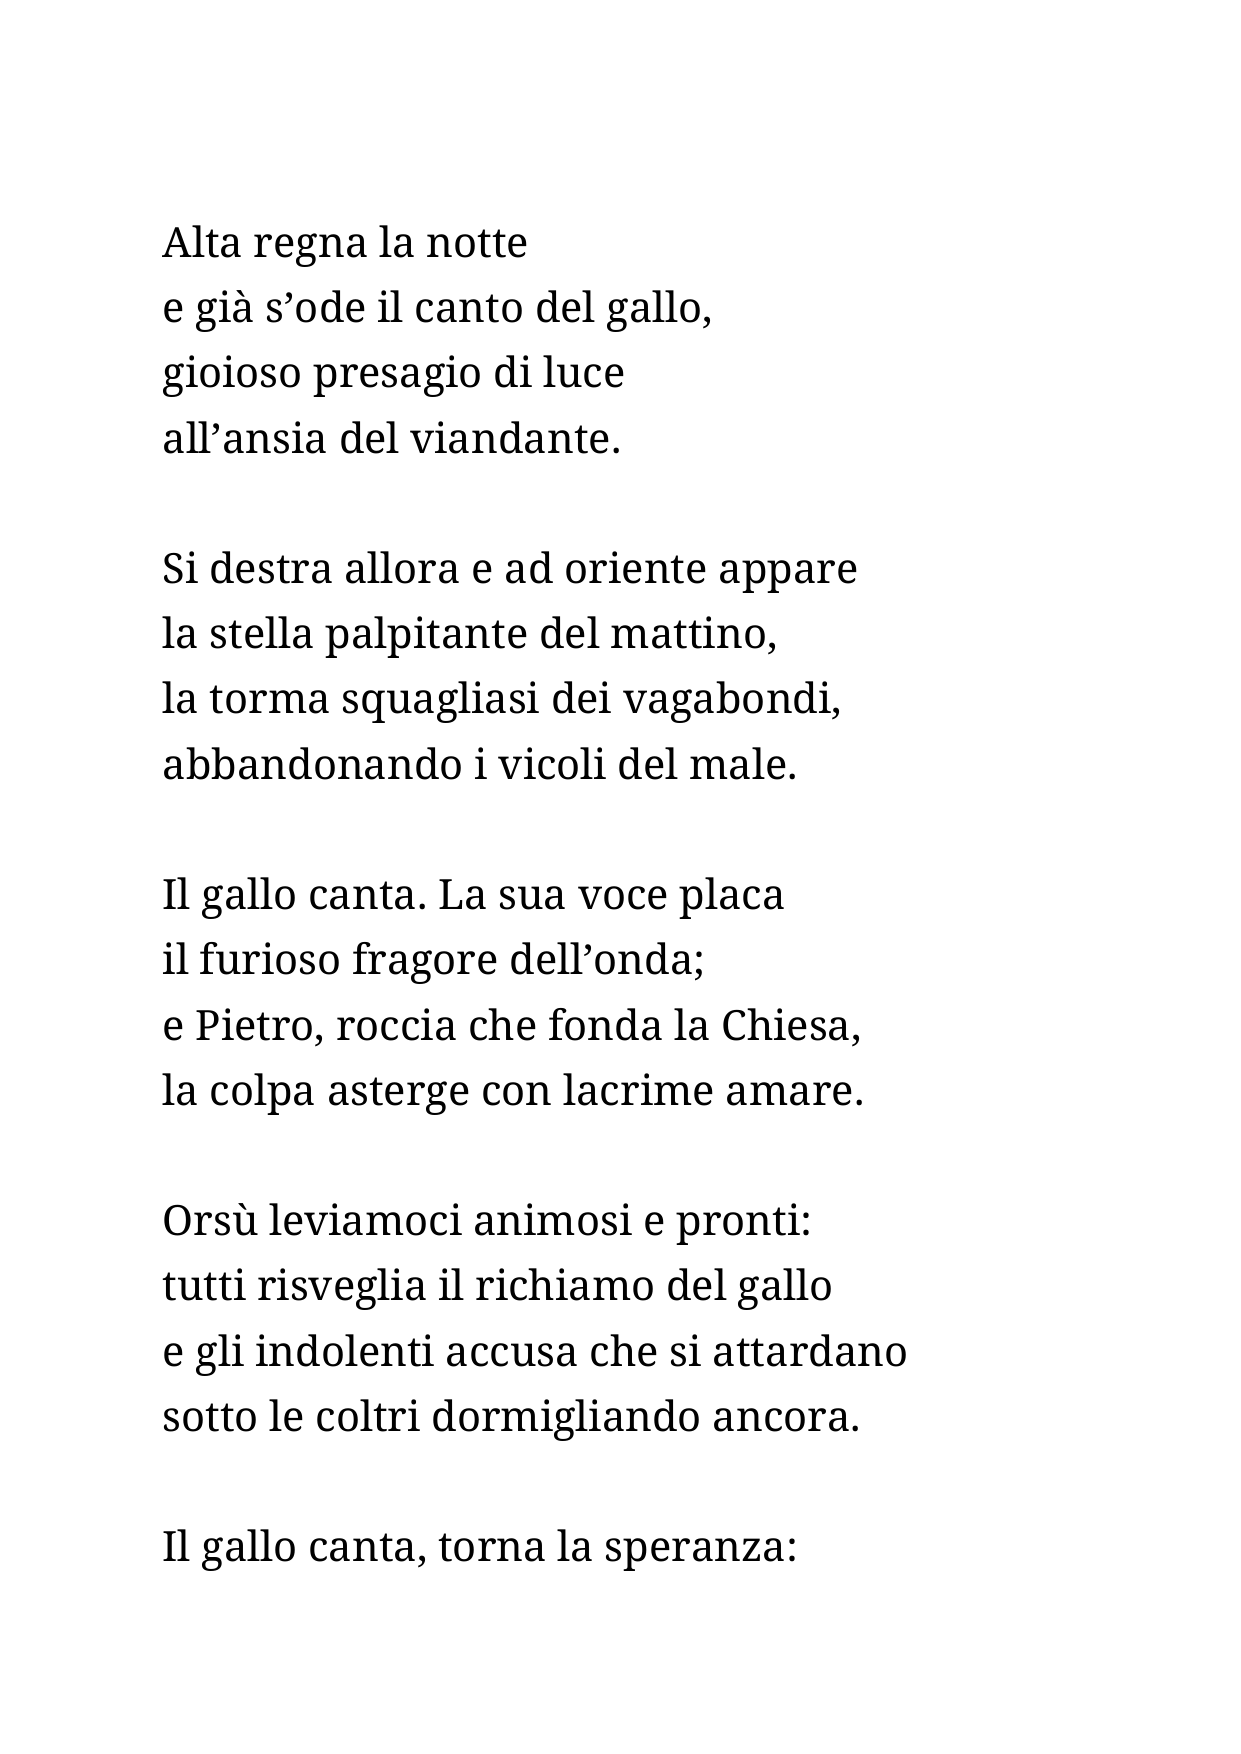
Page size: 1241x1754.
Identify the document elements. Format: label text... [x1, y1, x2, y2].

list il furioso fragore dell’onda; [162, 930, 1122, 987]
list e Pietro, roccia che fonda la Chiesa, [162, 995, 1122, 1052]
list tutti risveglia il richiamo del gallo [162, 1256, 1122, 1313]
list sotto le coltri dormigliando ancora. [162, 1387, 1122, 1443]
list gioioso presagio di luce [162, 343, 1122, 400]
list Il gallo canta, torna la speranza: [162, 1517, 1122, 1574]
list Orsù leviamoci animosi e pronti: [162, 1191, 1122, 1248]
list la colpa asterge con lacrime amare. [162, 1061, 1122, 1117]
list Si destra allora e ad oriente appare [162, 539, 1122, 596]
list Alta regna la notte [162, 213, 1122, 269]
list all’ansia del viandante. [162, 408, 1122, 465]
list abbandonando i vicoli del male. [162, 734, 1122, 791]
list la stella palpitante del mattino, [162, 604, 1122, 661]
list Il gallo canta. La sua voce placa [162, 865, 1122, 922]
list e già s’ode il canto del gallo, [162, 278, 1122, 335]
list la torma squagliasi dei vagabondi, [162, 669, 1122, 726]
list e gli indolenti accusa che si attardano [162, 1321, 1122, 1378]
